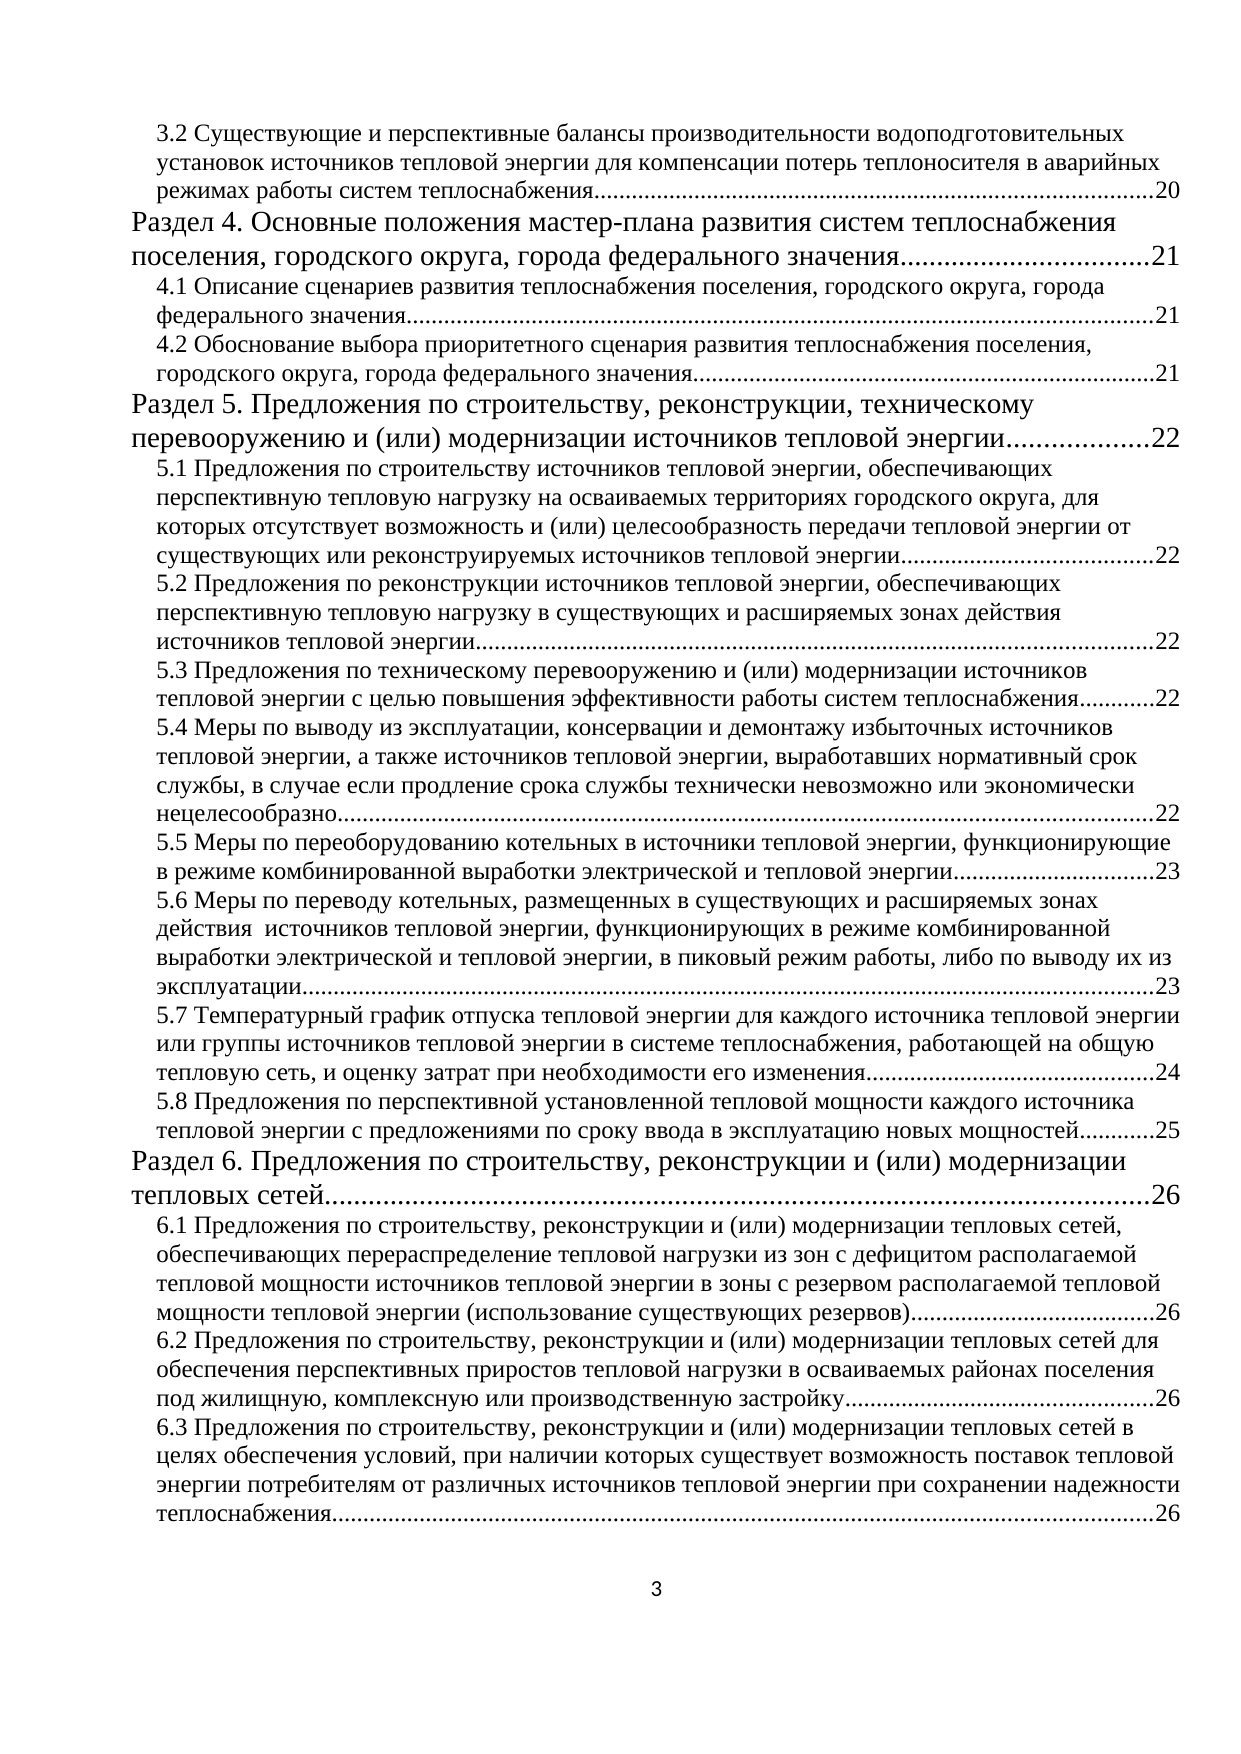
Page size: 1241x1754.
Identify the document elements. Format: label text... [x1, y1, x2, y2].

text 5.2 Предложения по реконструкции источников тепловой энергии, обеспечивающих перспективную тепловую нагрузку в существующих и расширяемых зонах действия источников тепловой энергии 22 [156, 568, 1181, 655]
text 6.3 Предложения по строительству, реконструкции и (или) модернизации тепловых сетей в целях обеспечения условий, при наличии которых существует возможность поставок тепловой энергии потребителям от различных источников тепловой энергии при сохранении надежности теплоснабжения 26 [156, 1412, 1181, 1527]
text Раздел 4. Основные положения мастер-плана развития систем теплоснабжения поселения, городского округа, города федерального значения 21 [131, 204, 1181, 271]
text 5.8 Предложения по перспективной установленной тепловой мощности каждого источника тепловой энергии с предложениями по сроку ввода в эксплуатацию новых мощностей 25 [156, 1086, 1181, 1143]
text 5.4 Меры по выводу из эксплуатации, консервации и демонтажу избыточных источников тепловой энергии, а также источников тепловой энергии, выработавших нормативный срок службы, в случае если продление срока службы технически невозможно или экономически нецелесообразно 22 [156, 712, 1181, 827]
text Раздел 5. Предложения по строительству, реконструкции, техническому перевооружению и (или) модернизации источников тепловой энергии 22 [131, 386, 1181, 453]
text 5.1 Предложения по строительству источников тепловой энергии, обеспечивающих перспективную тепловую нагрузку на осваиваемых территориях городского округа, для которых отсутствует возможность и (или) целесообразность передачи тепловой энергии от существующих или реконструируемых источников тепловой энергии 22 [156, 453, 1181, 568]
text 5.3 Предложения по техническому перевооружению и (или) модернизации источников тепловой энергии с целью повышения эффективности работы систем теплоснабжения 22 [156, 655, 1181, 712]
text Раздел 6. Предложения по строительству, реконструкции и (или) модернизации тепловых сетей 26 [131, 1143, 1181, 1211]
text 4.2 Обоснование выбора приоритетного сценария развития теплоснабжения поселения, городского округа, города федерального значения 21 [156, 329, 1181, 386]
text 4.1 Описание сценариев развития теплоснабжения поселения, городского округа, города федерального значения 21 [156, 271, 1181, 329]
text 5.5 Меры по переоборудованию котельных в источники тепловой энергии, функционирующие в режиме комбинированной выработки электрической и тепловой энергии 23 [156, 827, 1181, 885]
text 5.7 Температурный график отпуска тепловой энергии для каждого источника тепловой энергии или группы источников тепловой энергии в системе теплоснабжения, работающей на общую тепловую сеть, и оценку затрат при необходимости его изменения 24 [156, 1000, 1181, 1086]
text 6.1 Предложения по строительству, реконструкции и (или) модернизации тепловых сетей, обеспечивающих перераспределение тепловой нагрузки из зон с дефицитом располагаемой тепловой мощности источников тепловой энергии в зоны с резервом располагаемой тепловой мощности тепловой энергии (использование существующих резервов) 26 [156, 1211, 1181, 1326]
text 5.6 Меры по переводу котельных, размещенных в существующих и расширяемых зонах действия источников тепловой энергии, функционирующих в режиме комбинированной выработки электрической и тепловой энергии, в пиковый режим работы, либо по выводу их из эксплуатации 23 [156, 885, 1181, 1000]
text 3.2 Существующие и перспективные балансы производительности водоподготовительных установок источников тепловой энергии для компенсации потерь теплоносителя в аварийных режимах работы систем теплоснабжения 20 [156, 118, 1181, 204]
text 6.2 Предложения по строительству, реконструкции и (или) модернизации тепловых сетей для обеспечения перспективных приростов тепловой нагрузки в осваиваемых районах поселения под жилищную, комплексную или производственную застройку 26 [156, 1326, 1181, 1412]
